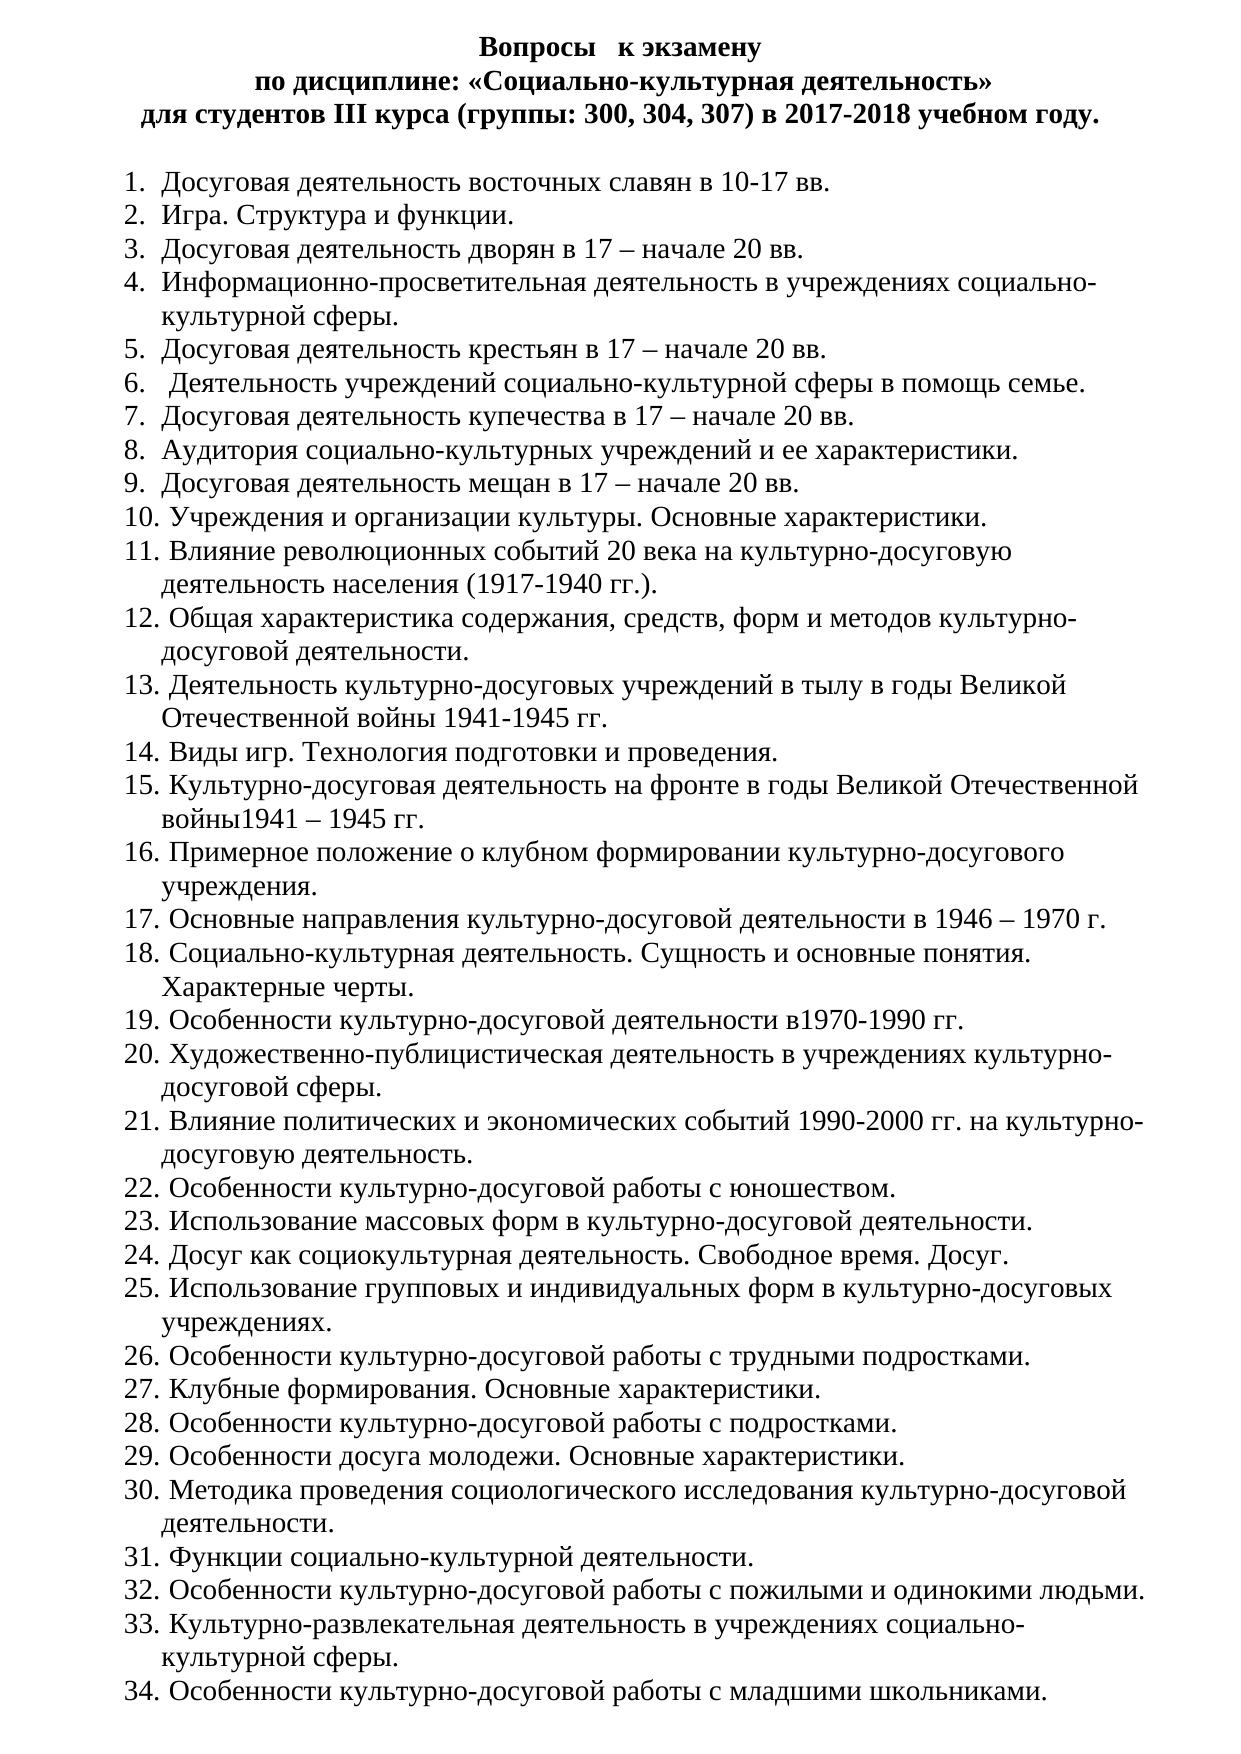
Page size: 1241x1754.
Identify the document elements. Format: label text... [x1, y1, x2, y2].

list Культурно-досуговая деятельность на фронте в годы Великой Отечественной войны1941 – 1945 гг. [124, 767, 1152, 834]
list Учреждения и организации культуры. Основные характеристики. [124, 499, 1152, 533]
list Особенности культурно-досуговой работы с подростками. [124, 1405, 1152, 1438]
list Информационно-просветительная деятельность в учреждениях социально-культурной сферы. [124, 264, 1152, 331]
text по дисциплине: «Социально-культурная деятельность» [89, 63, 1152, 97]
list Особенности культурно-досуговой работы с младшими школьниками. [124, 1673, 1152, 1707]
list Влияние революционных событий 20 века на культурно-досуговую деятельность населения (1917-1940 гг.). [124, 533, 1152, 600]
list Досуговая деятельность крестьян в 17 – начале 20 вв. [124, 331, 1152, 365]
list Использование групповых и индивидуальных форм в культурно-досуговых учреждениях. [124, 1271, 1152, 1338]
list Досуговая деятельность мещан в 17 – начале 20 вв. [124, 466, 1152, 499]
list Особенности культурно-досуговой работы с трудными подростками. [124, 1338, 1152, 1371]
list Использование массовых форм в культурно-досуговой деятельности. [124, 1203, 1152, 1237]
list Примерное положение о клубном формировании культурно-досугового учреждения. [124, 834, 1152, 902]
list Досуговая деятельность купечества в 17 – начале 20 вв. [124, 398, 1152, 432]
list Влияние политических и экономических событий 1990-2000 гг. на культурно-досуговую деятельность. [124, 1103, 1152, 1170]
text Вопросы к экзамену [89, 29, 1152, 63]
list Игра. Структура и функции. [124, 197, 1152, 231]
list Основные направления культурно-досуговой деятельности в 1946 – 1970 г. [124, 902, 1152, 935]
list Досуговая деятельность дворян в 17 – начале 20 вв. [124, 231, 1152, 264]
list Социально-культурная деятельность. Сущность и основные понятия. Характерные черты. [124, 935, 1152, 1002]
list Деятельность учреждений социально-культурной сферы в помощь семье. [124, 365, 1152, 398]
list Методика проведения социологического исследования культурно-досуговой деятельности. [124, 1472, 1152, 1539]
list Досуговая деятельность восточных славян в 10-17 вв. [124, 164, 1152, 197]
list Особенности культурно-досуговой работы с юношеством. [124, 1170, 1152, 1203]
list Особенности культурно-досуговой деятельности в1970-1990 гг. [124, 1002, 1152, 1036]
list Функции социально-культурной деятельности. [124, 1539, 1152, 1572]
list Общая характеристика содержания, средств, форм и методов культурно-досуговой деятельности. [124, 600, 1152, 667]
list Особенности досуга молодежи. Основные характеристики. [124, 1438, 1152, 1472]
text для студентов III курса (группы: 300, 304, 307) в 2017-2018 учебном году. [89, 97, 1152, 130]
list Культурно-развлекательная деятельность в учреждениях социально-культурной сферы. [124, 1606, 1152, 1673]
list Досуг как социокультурная деятельность. Свободное время. Досуг. [124, 1237, 1152, 1271]
list Деятельность культурно-досуговых учреждений в тылу в годы Великой Отечественной войны 1941-1945 гг. [124, 667, 1152, 734]
list Особенности культурно-досуговой работы с пожилыми и одинокими людьми. [124, 1572, 1152, 1606]
list Аудитория социально-культурных учреждений и ее характеристики. [124, 432, 1152, 466]
list Художественно-публицистическая деятельность в учреждениях культурно-досуговой сферы. [124, 1036, 1152, 1103]
list Клубные формирования. Основные характеристики. [124, 1371, 1152, 1405]
list Виды игр. Технология подготовки и проведения. [124, 734, 1152, 767]
